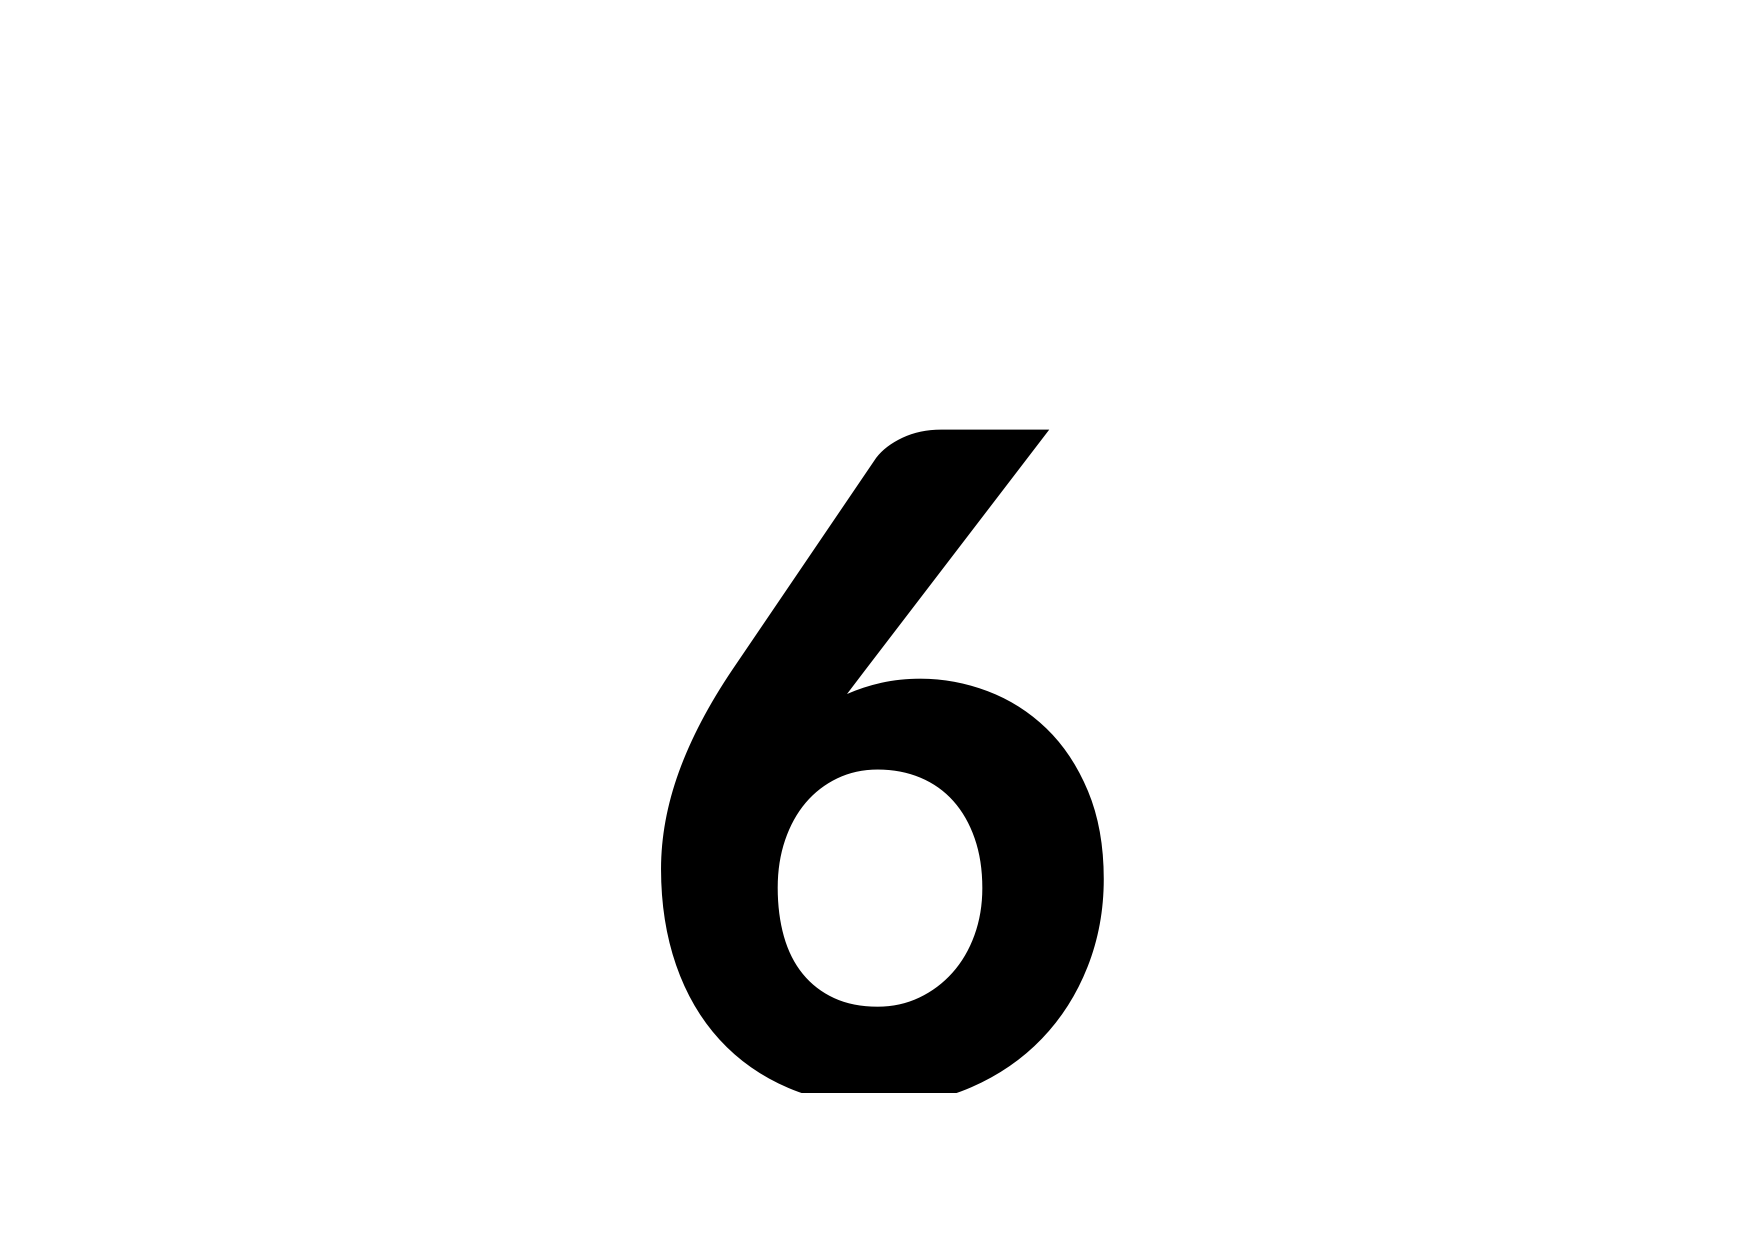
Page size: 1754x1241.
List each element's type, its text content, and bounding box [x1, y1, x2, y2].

text 6 [148, 148, 1606, 1093]
